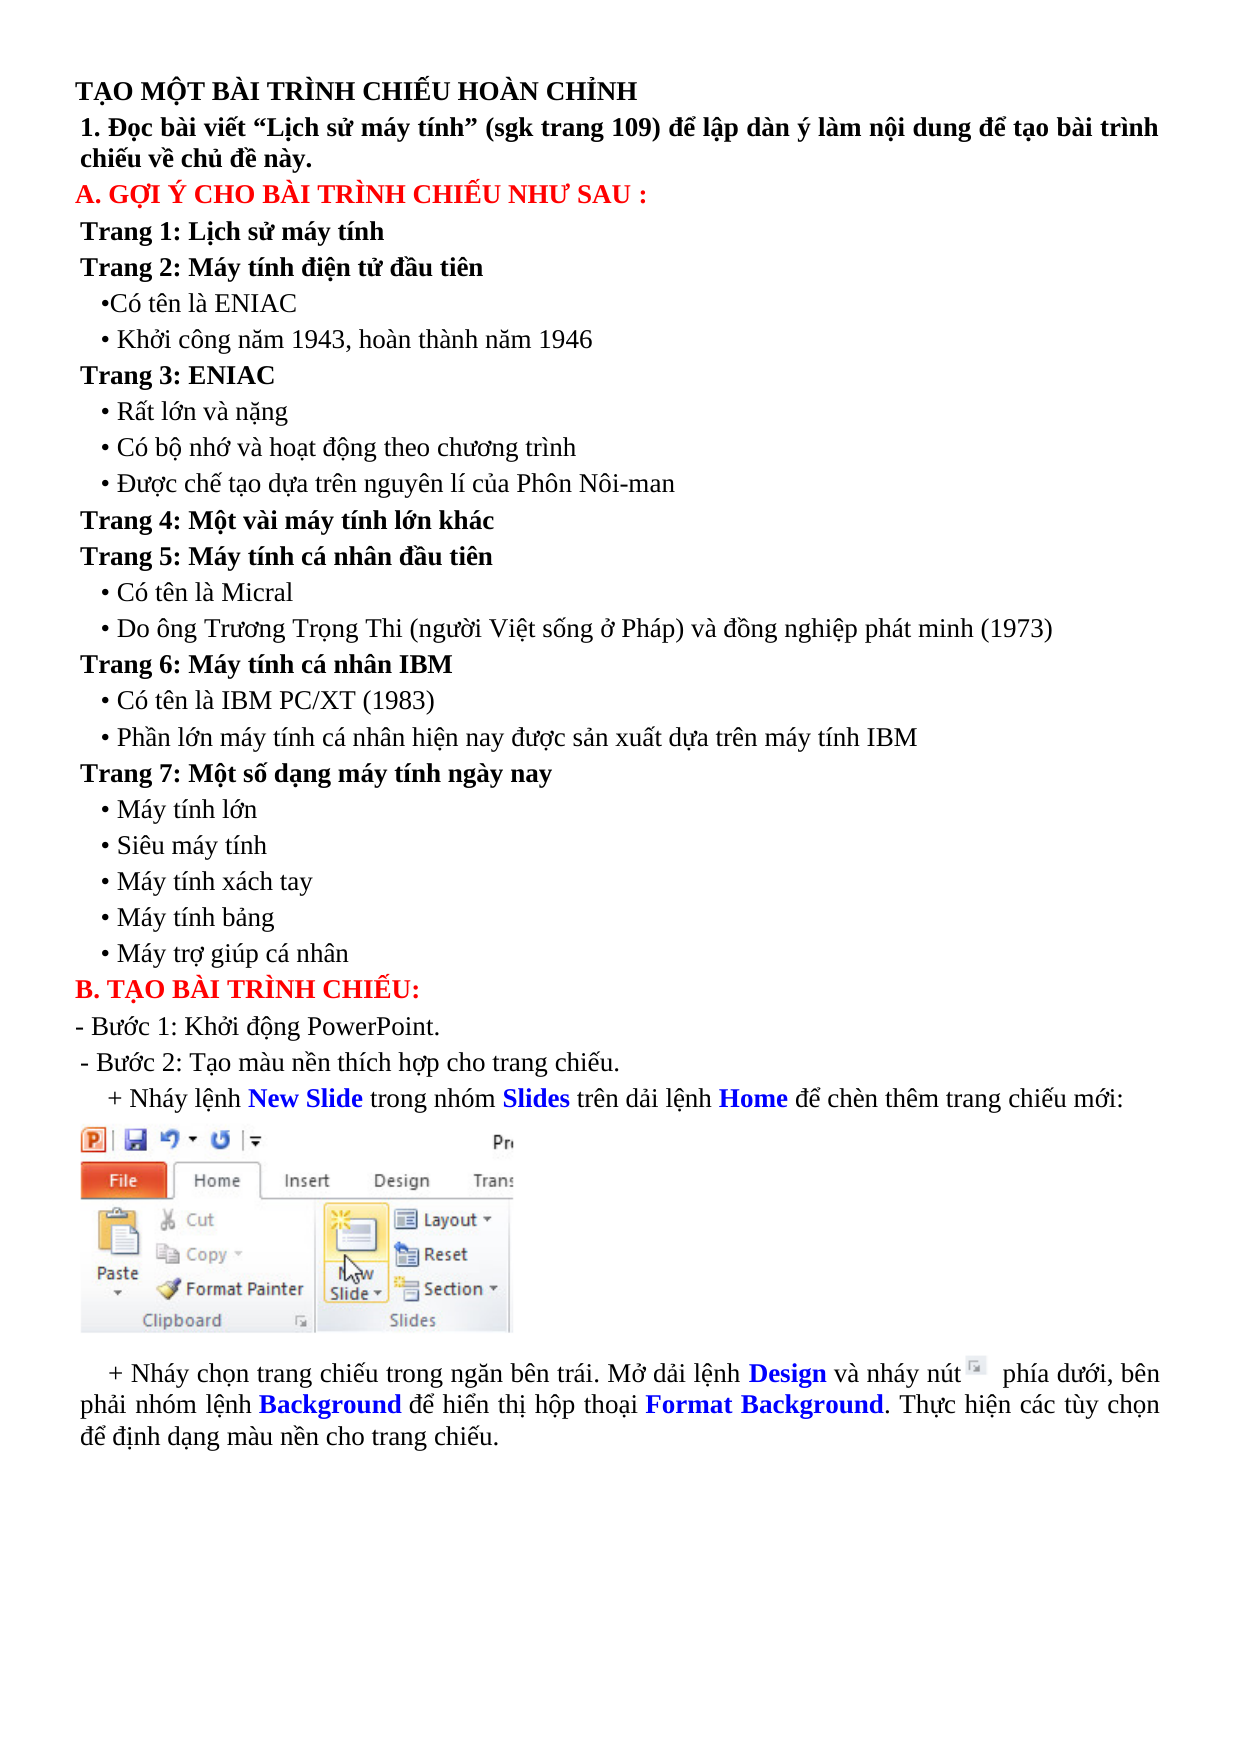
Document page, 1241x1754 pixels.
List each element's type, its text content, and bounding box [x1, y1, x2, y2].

text • Có tên là IBM PC/XT (1983) [80, 684, 1160, 716]
text Trang 6: Máy tính cá nhân IBM [80, 648, 1160, 679]
text • Máy trợ giúp cá nhân [80, 937, 1160, 969]
text B. TẠO BÀI TRÌNH CHIẾU: [75, 974, 1160, 1005]
text • Siêu máy tính [80, 829, 1160, 860]
text Trang 7: Một số dạng máy tính ngày nay [80, 757, 1160, 788]
text Trang 1: Lịch sử máy tính [80, 214, 1160, 246]
text Trang 2: Máy tính điện tử đầu tiên [80, 251, 1160, 282]
text - Bước 2: Tạo màu nền thích hợp cho trang chiếu. [80, 1046, 1160, 1077]
text • Máy tính bảng [80, 901, 1160, 932]
text • Được chế tạo dựa trên nguyên lí của Phôn Nôi-man [80, 468, 1160, 499]
text • Khởi công năm 1943, hoàn thành năm 1946 [80, 323, 1160, 354]
text • Phần lớn máy tính cá nhân hiện nay được sản xuất dựa trên máy tính IBM [80, 721, 1160, 752]
text - Bước 1: Khởi động PowerPoint. [75, 1010, 1160, 1041]
text + Nháy chọn trang chiếu trong ngăn bên trái. Mở dải lệnh Design và nháy nút phía dưới, bên phải nhóm lệnh Background để hiển thị hộp thoại Format Background. Thực hiện các tùy chọn để định dạng màu nền cho trang chiếu. [80, 1348, 1160, 1451]
text A. GỢI Ý CHO BÀI TRÌNH CHIẾU NHƯ SAU : [75, 178, 1160, 209]
text Trang 5: Máy tính cá nhân đầu tiên [80, 540, 1160, 571]
text TẠO MỘT BÀI TRÌNH CHIẾU HOÀN CHỈNH [75, 75, 1165, 106]
text • Do ông Trương Trọng Thi (người Việt sống ở Pháp) và đồng nghiệp phát minh (1973) [80, 612, 1160, 643]
text • Máy tính lớn [80, 793, 1160, 824]
text Trang 3: ENIAC [80, 359, 1160, 390]
text •Có tên là ENIAC [80, 287, 1160, 318]
text • Rất lớn và nặng [80, 395, 1160, 426]
text • Có tên là Micral [80, 576, 1160, 607]
text + Nháy lệnh New Slide trong nhóm Slides trên dải lệnh Home để chèn thêm trang chiếu mới: [80, 1082, 1160, 1113]
text • Máy tính xách tay [80, 865, 1160, 896]
text Trang 4: Một vài máy tính lớn khác [80, 504, 1160, 535]
text 1. Đọc bài viết “Lịch sử máy tính” (sgk trang 109) để lập dàn ý làm nội dung để tạo bài trình chiếu về chủ đề này. [80, 111, 1160, 173]
picture [961, 1348, 996, 1383]
picture [75, 1118, 518, 1344]
text • Có bộ nhớ và hoạt động theo chương trình [80, 431, 1160, 463]
